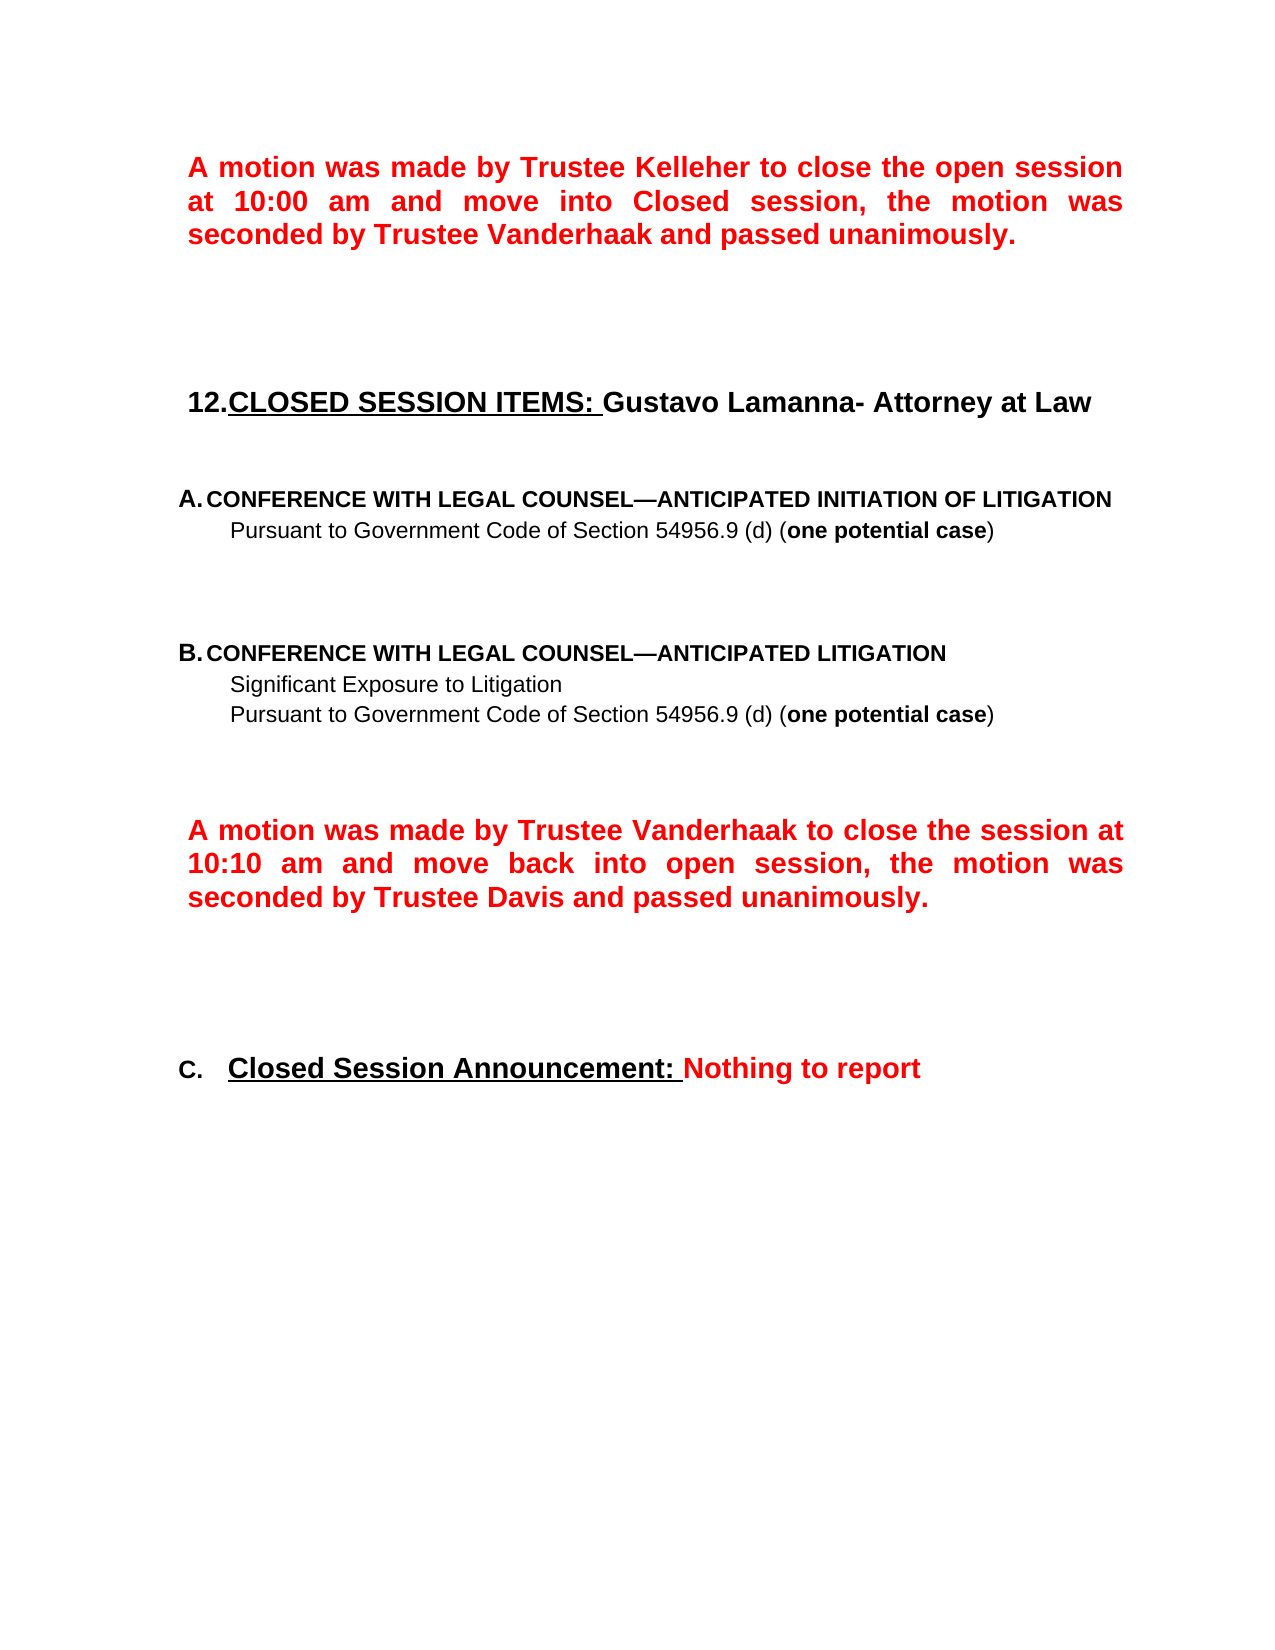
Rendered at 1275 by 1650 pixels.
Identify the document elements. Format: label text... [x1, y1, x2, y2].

text A motion was made by Trustee Kelleher to close the open session at 10:00 am and move into Closed session, the motion was seconded by Trustee Vanderhaak and passed unanimously. [187, 150, 1125, 251]
text A motion was made by Trustee Vanderhaak to close the session at 10:10 am and move back into open session, the motion was seconded by Trustee Davis and passed unanimously. [187, 813, 1125, 913]
list Significant Exposure to Litigation [230, 671, 1125, 697]
text 12.CLOSED SESSION ITEMS: Gustavo Lamanna- Attorney at Law [187, 385, 1125, 418]
list CONFERENCE WITH LEGAL COUNSEL—ANTICIPATED LITIGATION [178, 638, 1125, 667]
list CONFERENCE WITH LEGAL COUNSEL—ANTICIPATED INITIATION OF LITIGATION [178, 484, 1125, 513]
list Pursuant to Government Code of Section 54956.9 (d) (one potential case) [230, 701, 1125, 727]
list Pursuant to Government Code of Section 54956.9 (d) (one potential case) [230, 517, 1125, 543]
list Closed Session Announcement: Nothing to report [178, 1051, 1125, 1085]
